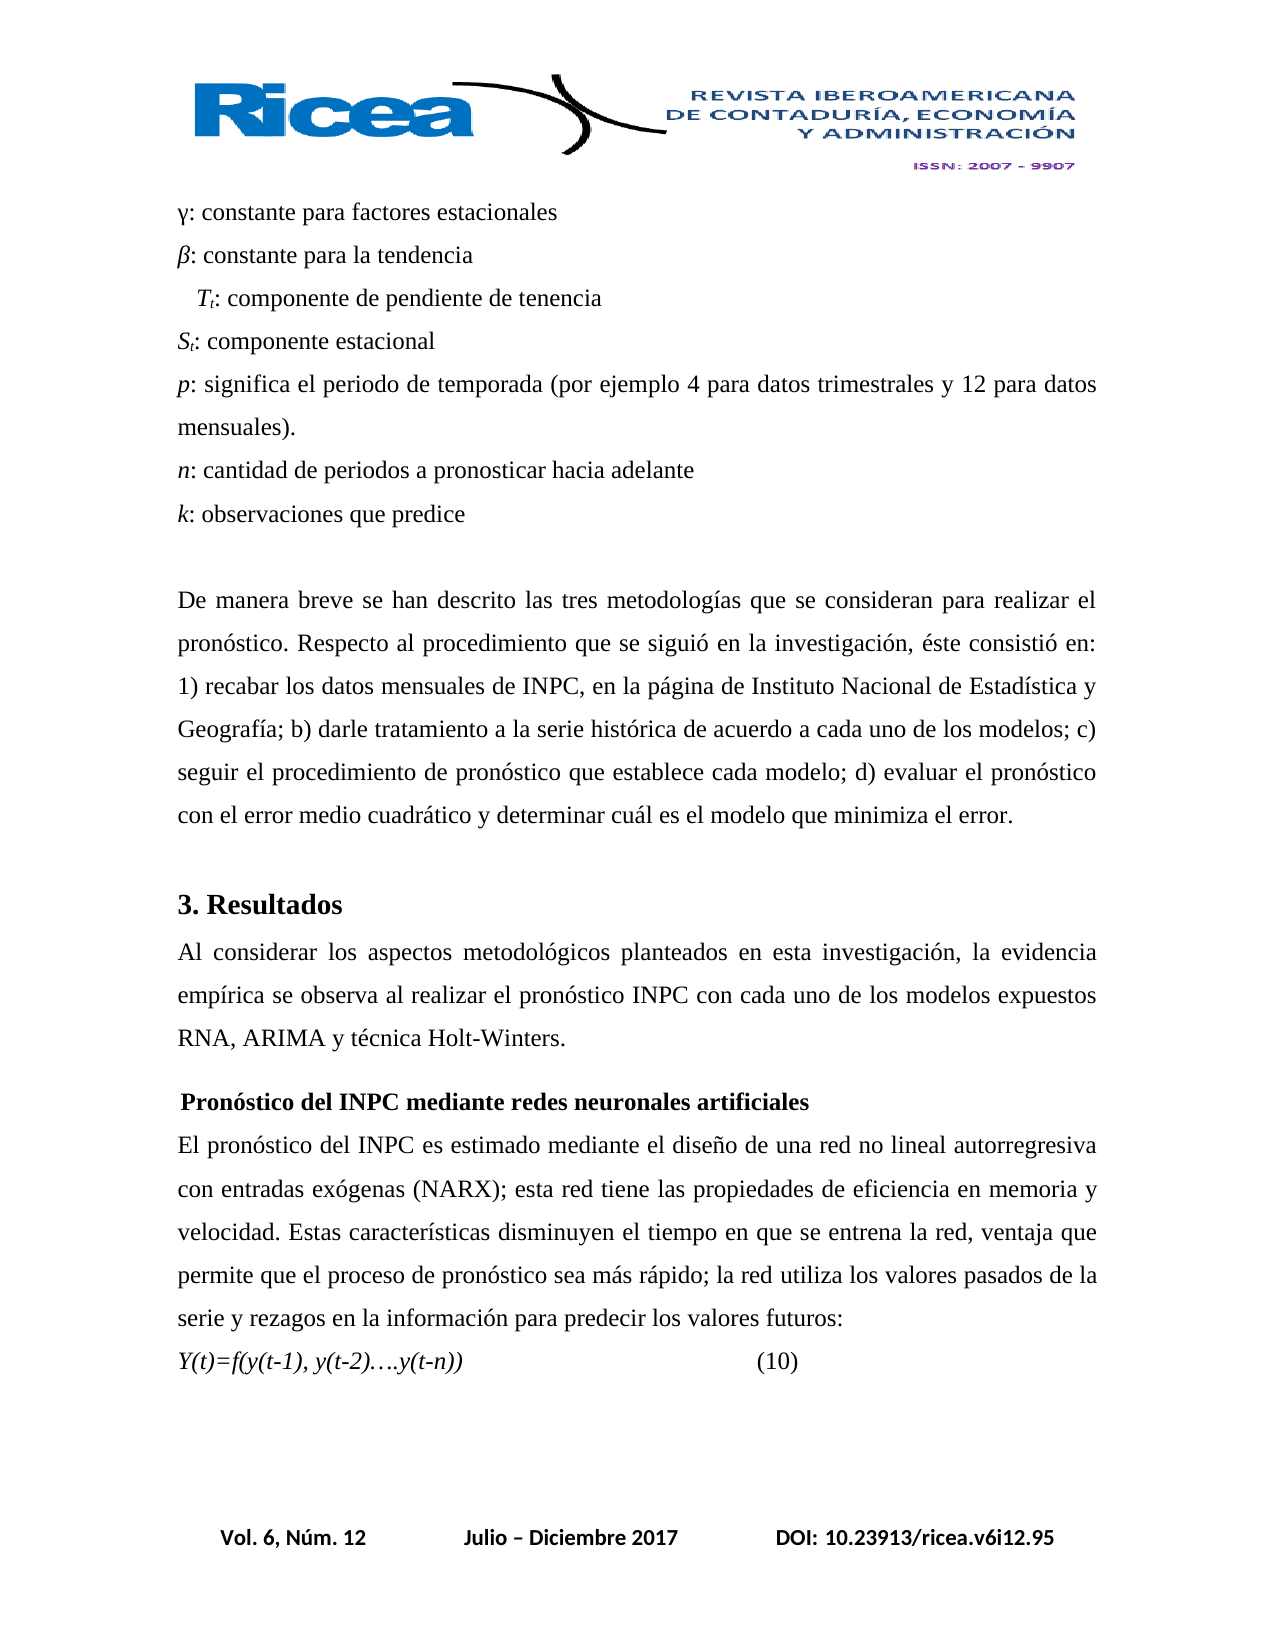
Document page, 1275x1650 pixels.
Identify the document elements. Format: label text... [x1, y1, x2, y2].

list Y(t)=f(y(t-1), y(t-2)….y(t-n)) (10) [177, 1346, 1098, 1418]
text Tt: componente de pendiente de tenencia [177, 283, 1098, 312]
text Al considerar los aspectos metodológicos planteados en esta investigación, la evidencia empírica se observa al realizar el pronóstico INPC con cada uno de los modelos expuestos RNA, ARIMA y técnica Holt-Winters. [177, 937, 1098, 1052]
list Pronóstico del INPC mediante redes neuronales artificiales [180, 1087, 1098, 1116]
text β: constante para la tendencia [177, 240, 1098, 269]
text St: componente estacional [177, 326, 1098, 355]
text 3. Resultados [177, 887, 1098, 920]
text γ: constante para factores estacionales [177, 197, 1098, 226]
text p: significa el periodo de temporada (por ejemplo 4 para datos trimestrales y 12 para datos mensuales). [177, 369, 1098, 441]
text n: cantidad de periodos a pronosticar hacia adelante [177, 456, 1098, 484]
list k: observaciones que predice [177, 499, 1098, 527]
list El pronóstico del INPC es estimado mediante el diseño de una red no lineal autorregresiva con entradas exógenas (NARX); esta red tiene las propiedades de eficiencia en memoria y velocidad. Estas características disminuyen el tiempo en que se entrena la red, ventaja que permite que el proceso de pronóstico sea más rápido; la red utiliza los valores pasados de la serie y rezagos en la información para predecir los valores futuros: [177, 1131, 1098, 1332]
list De manera breve se han descrito las tres metodologías que se consideran para realizar el pronóstico. Respecto al procedimiento que se siguió en la investigación, éste consistió en: 1) recabar los datos mensuales de INPC, en la página de Instituto Nacional de Estadística y Geografía; b) darle tratamiento a la serie histórica de acuerdo a cada uno de los modelos; c) seguir el procedimiento de pronóstico que establece cada modelo; d) evaluar el pronóstico con el error medio cuadrático y determinar cuál es el modelo que minimiza el error. [177, 585, 1098, 829]
picture [194, 73, 1081, 173]
